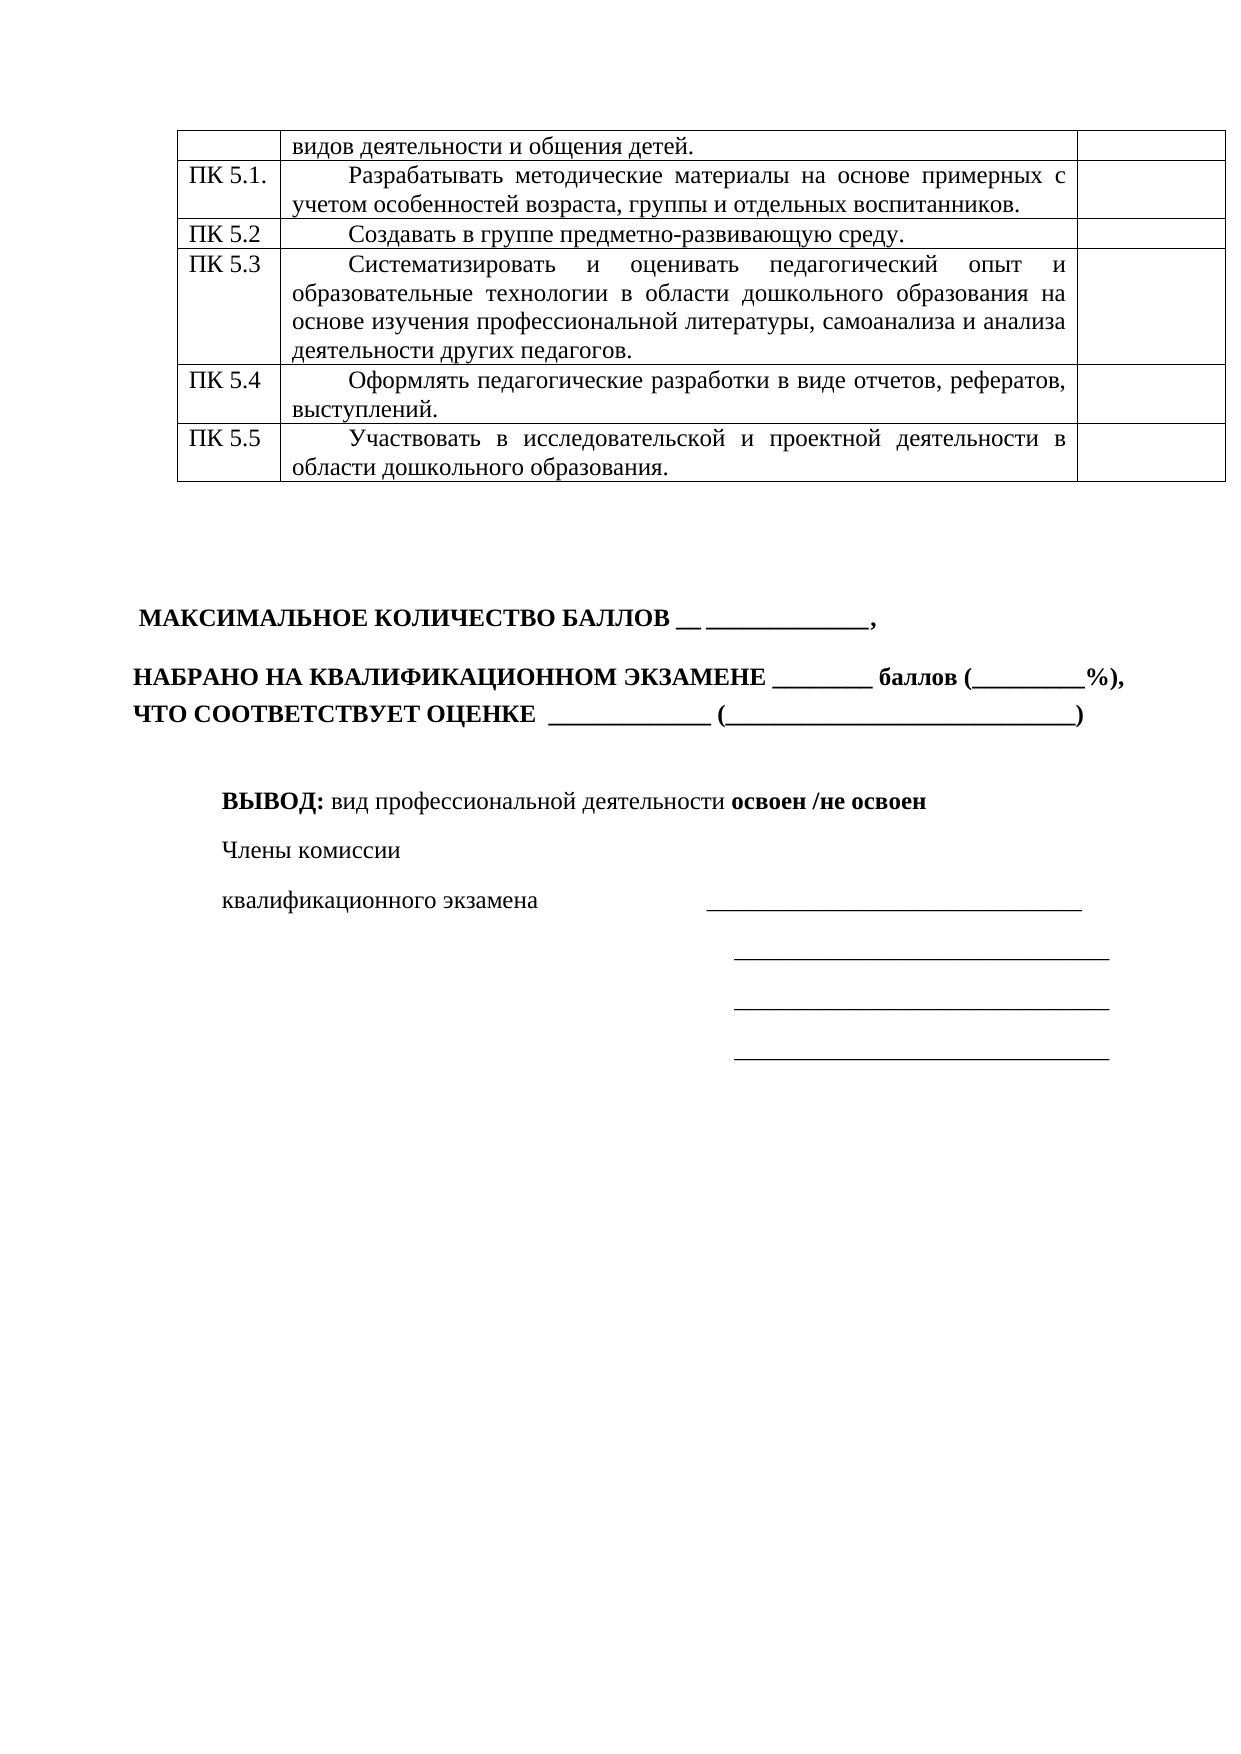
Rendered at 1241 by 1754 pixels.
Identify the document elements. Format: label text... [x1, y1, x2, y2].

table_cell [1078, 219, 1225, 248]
text НАБРАНО НА КВАЛИФИКАЦИОННОМ ЭКЗАМЕНЕ ________ баллов (_________%), ЧТО СООТВЕТСТВУЕТ ОЦЕНКЕ _____________ (____________________________) [133, 662, 1152, 728]
text ______________________________ [192, 1034, 1152, 1062]
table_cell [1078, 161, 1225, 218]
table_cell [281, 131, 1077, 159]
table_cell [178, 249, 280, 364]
text ______________________________ [192, 934, 1152, 963]
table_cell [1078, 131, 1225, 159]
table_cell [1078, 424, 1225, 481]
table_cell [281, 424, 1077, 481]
text МАКСИМАЛЬНОЕ КОЛИЧЕСТВО БАЛЛОВ __ _____________, [133, 603, 1152, 632]
text квалификационного экзамена ______________________________ [192, 885, 1152, 914]
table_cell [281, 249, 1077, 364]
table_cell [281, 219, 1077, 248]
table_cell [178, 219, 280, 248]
text Члены комиссии [192, 835, 1152, 864]
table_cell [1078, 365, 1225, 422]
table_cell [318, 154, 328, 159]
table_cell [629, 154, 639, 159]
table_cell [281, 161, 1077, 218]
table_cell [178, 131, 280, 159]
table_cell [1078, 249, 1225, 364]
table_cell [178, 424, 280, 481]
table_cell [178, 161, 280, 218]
text ______________________________ [192, 984, 1152, 1013]
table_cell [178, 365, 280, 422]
text ВЫВОД: вид профессиональной деятельности освоен /не освоен [192, 786, 1152, 814]
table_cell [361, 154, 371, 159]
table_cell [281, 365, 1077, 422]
